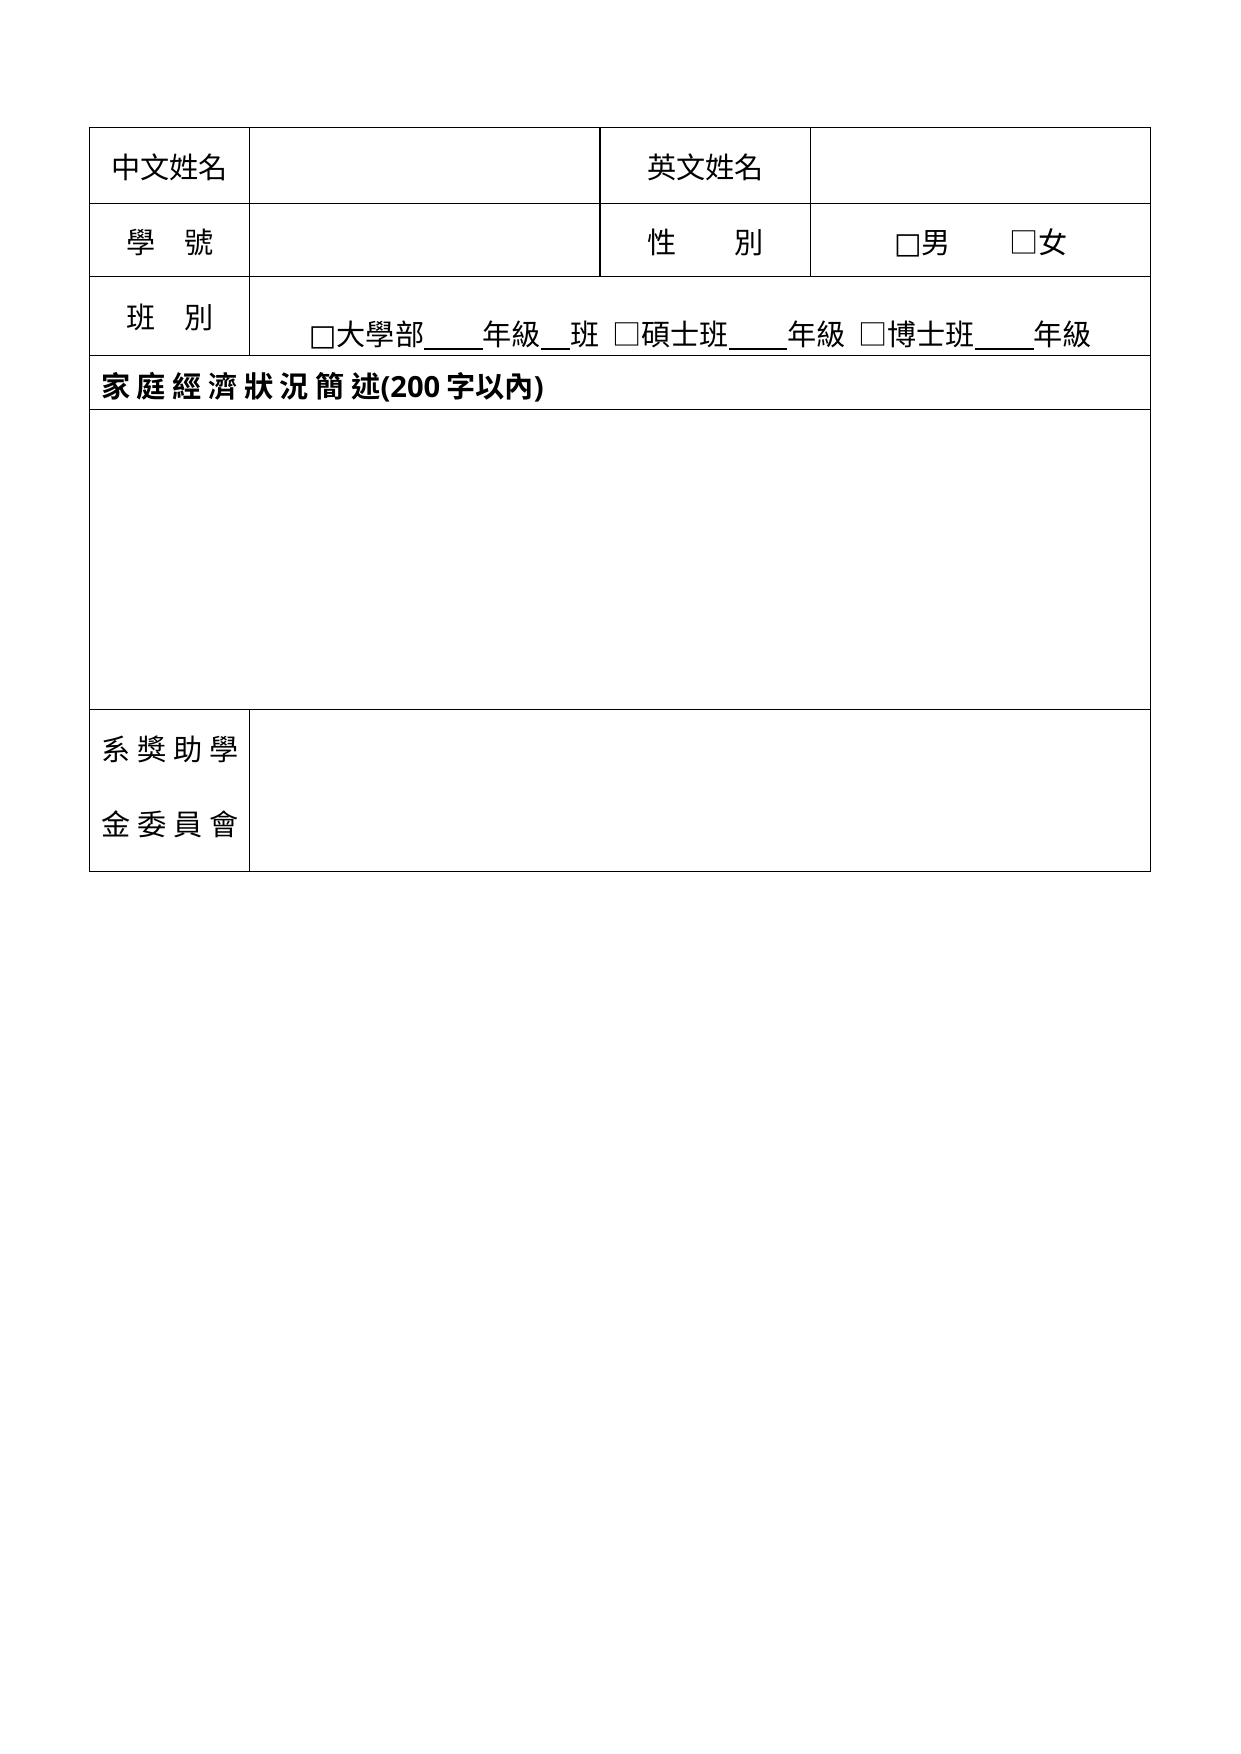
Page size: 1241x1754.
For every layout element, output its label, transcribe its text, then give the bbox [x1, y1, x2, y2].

table_cell 班別 [90, 277, 249, 355]
table_cell 系獎助學金委員會 審查結果 [90, 710, 249, 871]
table_header 英文姓名 [601, 128, 810, 202]
table_cell [250, 204, 599, 276]
table_cell [90, 410, 1150, 709]
table_header [250, 128, 599, 202]
table_cell □大學部 年級 班 □碩士班 年級 □博士班 年級 [250, 277, 1150, 355]
table_cell 性 別 [601, 204, 810, 276]
table_cell □男 □女 [811, 204, 1150, 276]
table_cell 家 庭 經 濟 狀 況 簡 述(200字以內) [90, 356, 1150, 409]
table_cell [250, 710, 1150, 871]
table_header [811, 128, 1150, 202]
table_header 中文姓名 [90, 128, 249, 202]
table_cell 學號 [90, 204, 249, 276]
